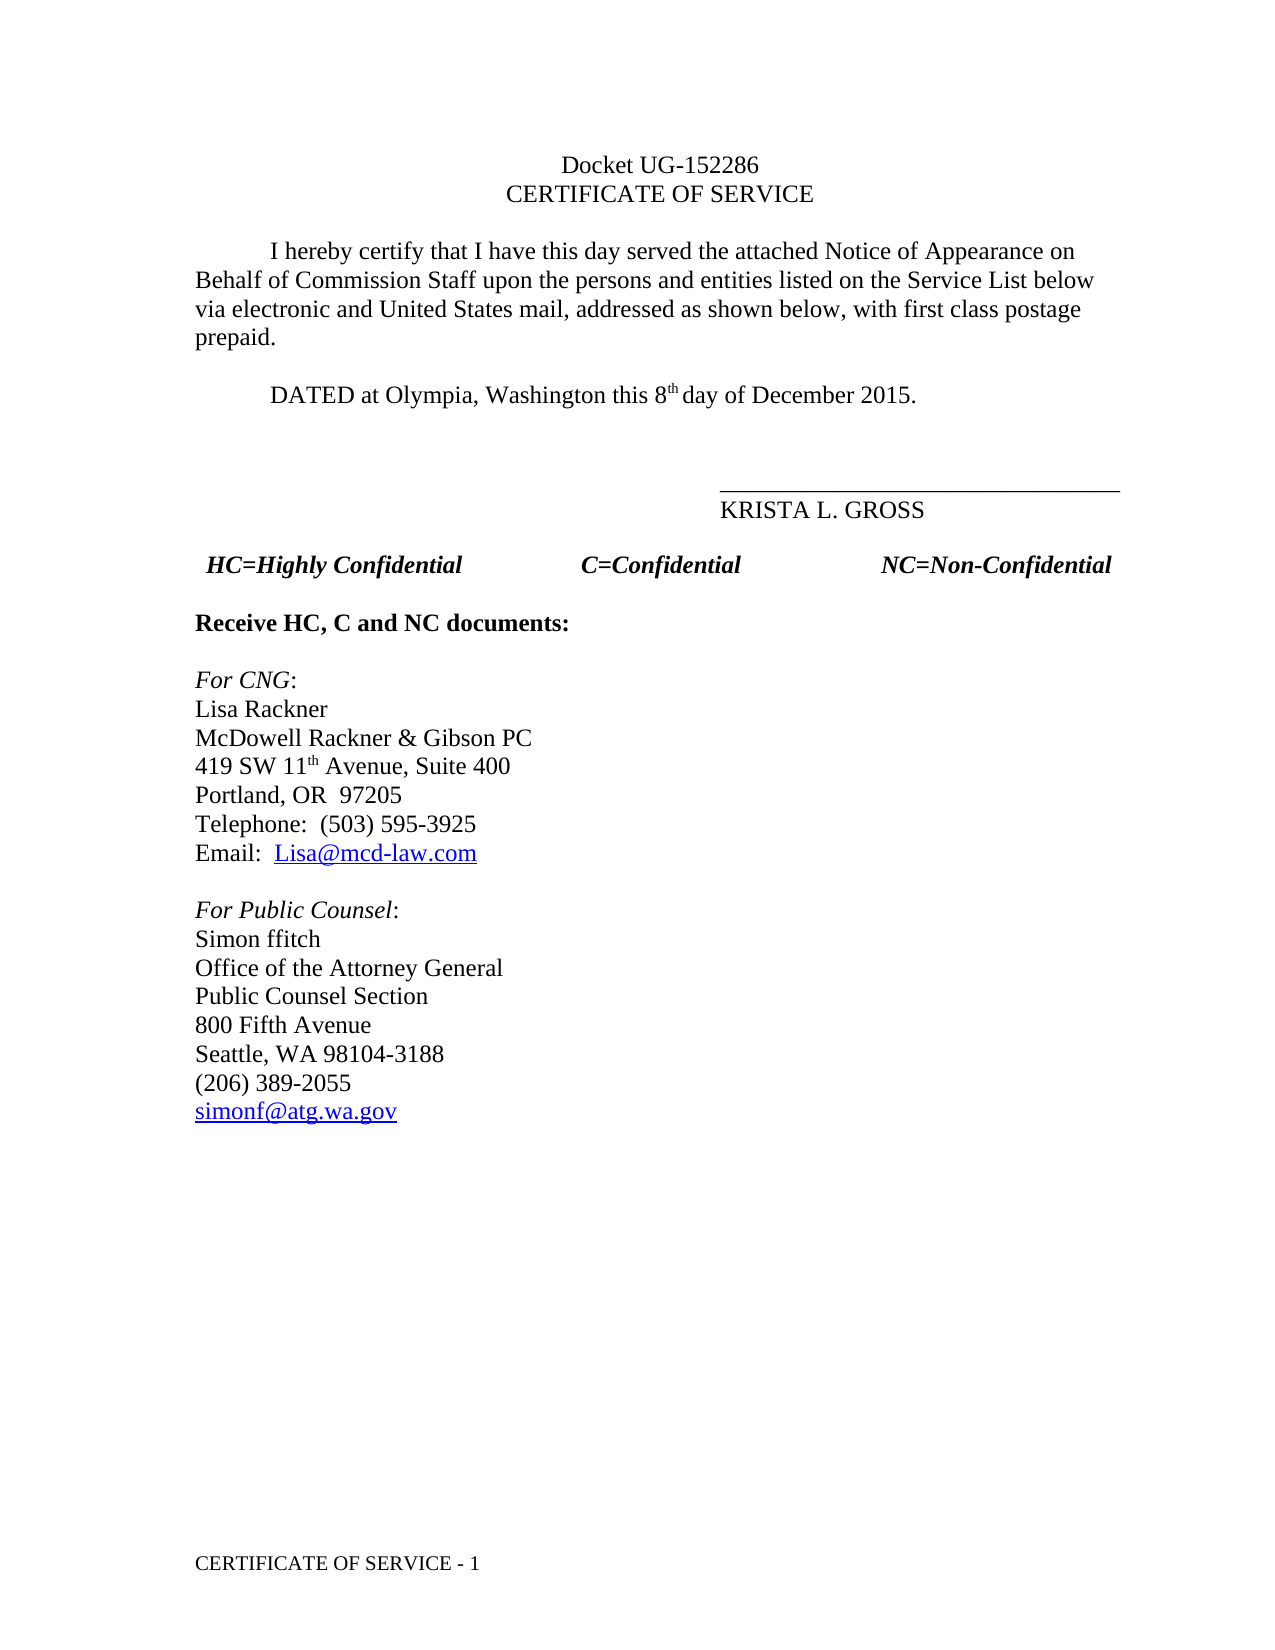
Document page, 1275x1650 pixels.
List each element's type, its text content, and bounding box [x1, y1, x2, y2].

text 419 SW 11th Avenue, Suite 400 [195, 751, 622, 780]
text Office of the Attorney General [195, 953, 622, 981]
text McDowell Rackner & Gibson PC [195, 723, 622, 751]
text Email: Lisa@mcd-law.com [195, 838, 622, 866]
text Telephone: (503) 595-3925 [195, 809, 622, 838]
text Receive HC, C and NC documents: [195, 608, 622, 636]
text Lisa Rackner [195, 694, 622, 723]
text I hereby certify that I have this day served the attached Notice of Appearance on Behalf of Commission Staff upon the persons and entities listed on the Service List below via electronic and United States mail, addressed as shown below, with first class postage prepaid. [195, 236, 1125, 351]
text KRISTA L. GROSS [645, 495, 1125, 524]
text Simon ffitch [195, 924, 622, 953]
text CERTIFICATE OF SERVICE [195, 179, 1125, 207]
text For Public Counsel: [195, 895, 622, 924]
text DATED at Olympia, Washington this 8th day of December 2015. [195, 380, 1125, 409]
text 800 Fifth Avenue [195, 1010, 622, 1039]
subtitle HC=Highly Confidential C=Confidential NC=Non-Confidential [195, 550, 1125, 579]
text For CNG: [195, 665, 622, 694]
subtitle Docket UG-152286 [195, 150, 1125, 179]
text Portland, OR 97205 [195, 780, 622, 809]
text Seattle, WA 98104-3188 [195, 1039, 622, 1068]
text (206) 389-2055 [195, 1068, 622, 1096]
text simonf@atg.wa.gov [195, 1096, 622, 1125]
text ________________________________ [645, 466, 1125, 495]
text Public Counsel Section [195, 981, 622, 1010]
